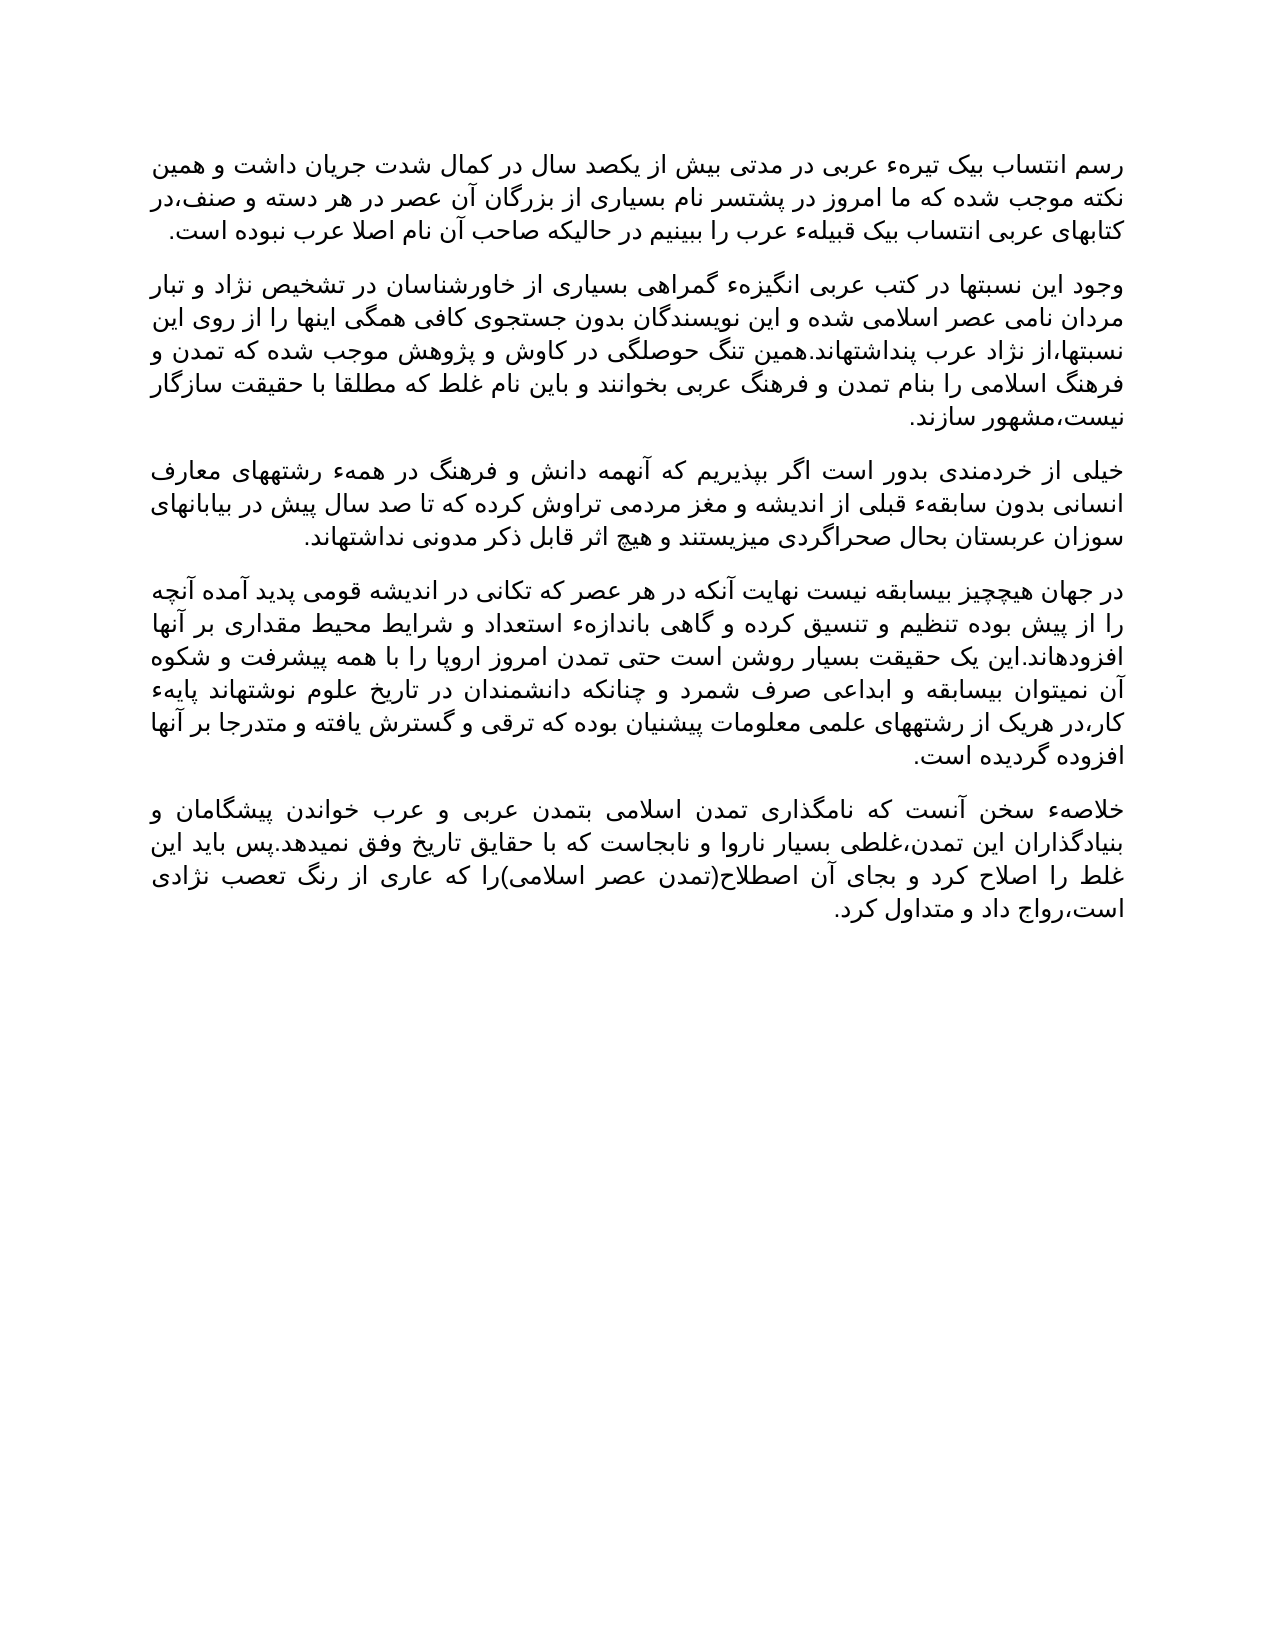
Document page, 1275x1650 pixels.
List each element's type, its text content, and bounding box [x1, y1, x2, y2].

text در جهان هیچ‏چیز بیسابقه نیست نهایت آنکه در هر عصر که تکانی در اندیشه قومی‏ پدید آمده آنچه را از پیش بوده تنظیم و تنسیق کرده و گاهی باندازهء استعداد و شرایط محیط مقداری بر آنها افزوده‏اند.این یک حقیقت بسیار روشن است حتی تمدن امروز اروپا را با همه پیشرفت و شکوه آن نمیتوان بی‏سابقه و ابداعی صرف شمرد و چنانکه دانشمندان در تاریخ‏ علوم نوشته‏اند پایهء کار،در هریک از رشته‏های علمی معلومات پیشنیان بوده که ترقی و گسترش‏ یافته و متدرجا بر آنها افزوده گردیده است. [150, 576, 1125, 769]
text خیلی از خردمندی بدور است اگر بپذیریم که آنهمه دانش و فرهنگ در همهء رشته‏های‏ معارف انسانی بدون سابقهء قبلی از اندیشه و مغز مردمی تراوش کرده که تا صد سال پیش در بیابانهای سوزان عربستان بحال صحراگردی میزیستند و هیچ اثر قابل ذکر مدونی نداشته‏اند. [150, 456, 1125, 551]
text رسم انتساب بیک تیرهء عربی در مدتی بیش از یکصد سال در کمال شدت جریان داشت‏ و همین نکته موجب شده که ما امروز در پشت‏سر نام بسیاری از بزرگان آن عصر در هر دسته و صنف،در کتابهای عربی انتساب بیک قبیلهء عرب را ببینیم در حالیکه صاحب آن نام اصلا عرب‏ نبوده است. [150, 150, 1125, 245]
text وجود این نسبتها در کتب عربی انگیزهء گمراهی بسیاری از خاورشناسان در تشخیص‏ نژاد و تبار مردان نامی عصر اسلامی شده و این نویسندگان بدون جستجوی کافی همگی اینها را از روی این نسبتها،از نژاد عرب پنداشته‏اند.همین تنگ حوصلگی در کاوش و پژوهش موجب‏ شده که تمدن و فرهنگ اسلامی را بنام تمدن و فرهنگ عربی بخوانند و باین نام غلط که مطلقا با حقیقت سازگار نیست،مشهور سازند. [150, 270, 1125, 431]
text خلاصهء سخن آنست که نامگذاری تمدن اسلامی بتمدن عربی و عرب خواندن پیشگامان‏ و بنیادگذاران این تمدن،غلطی بسیار ناروا و نابجاست که با حقایق تاریخ وفق نمیدهد.پس‏ باید این غلط را اصلاح کرد و بجای آن اصطلاح(تمدن عصر اسلامی)را که عاری از رنگ تعصب‏ نژادی است،رواج داد و متداول کرد. [150, 795, 1125, 922]
